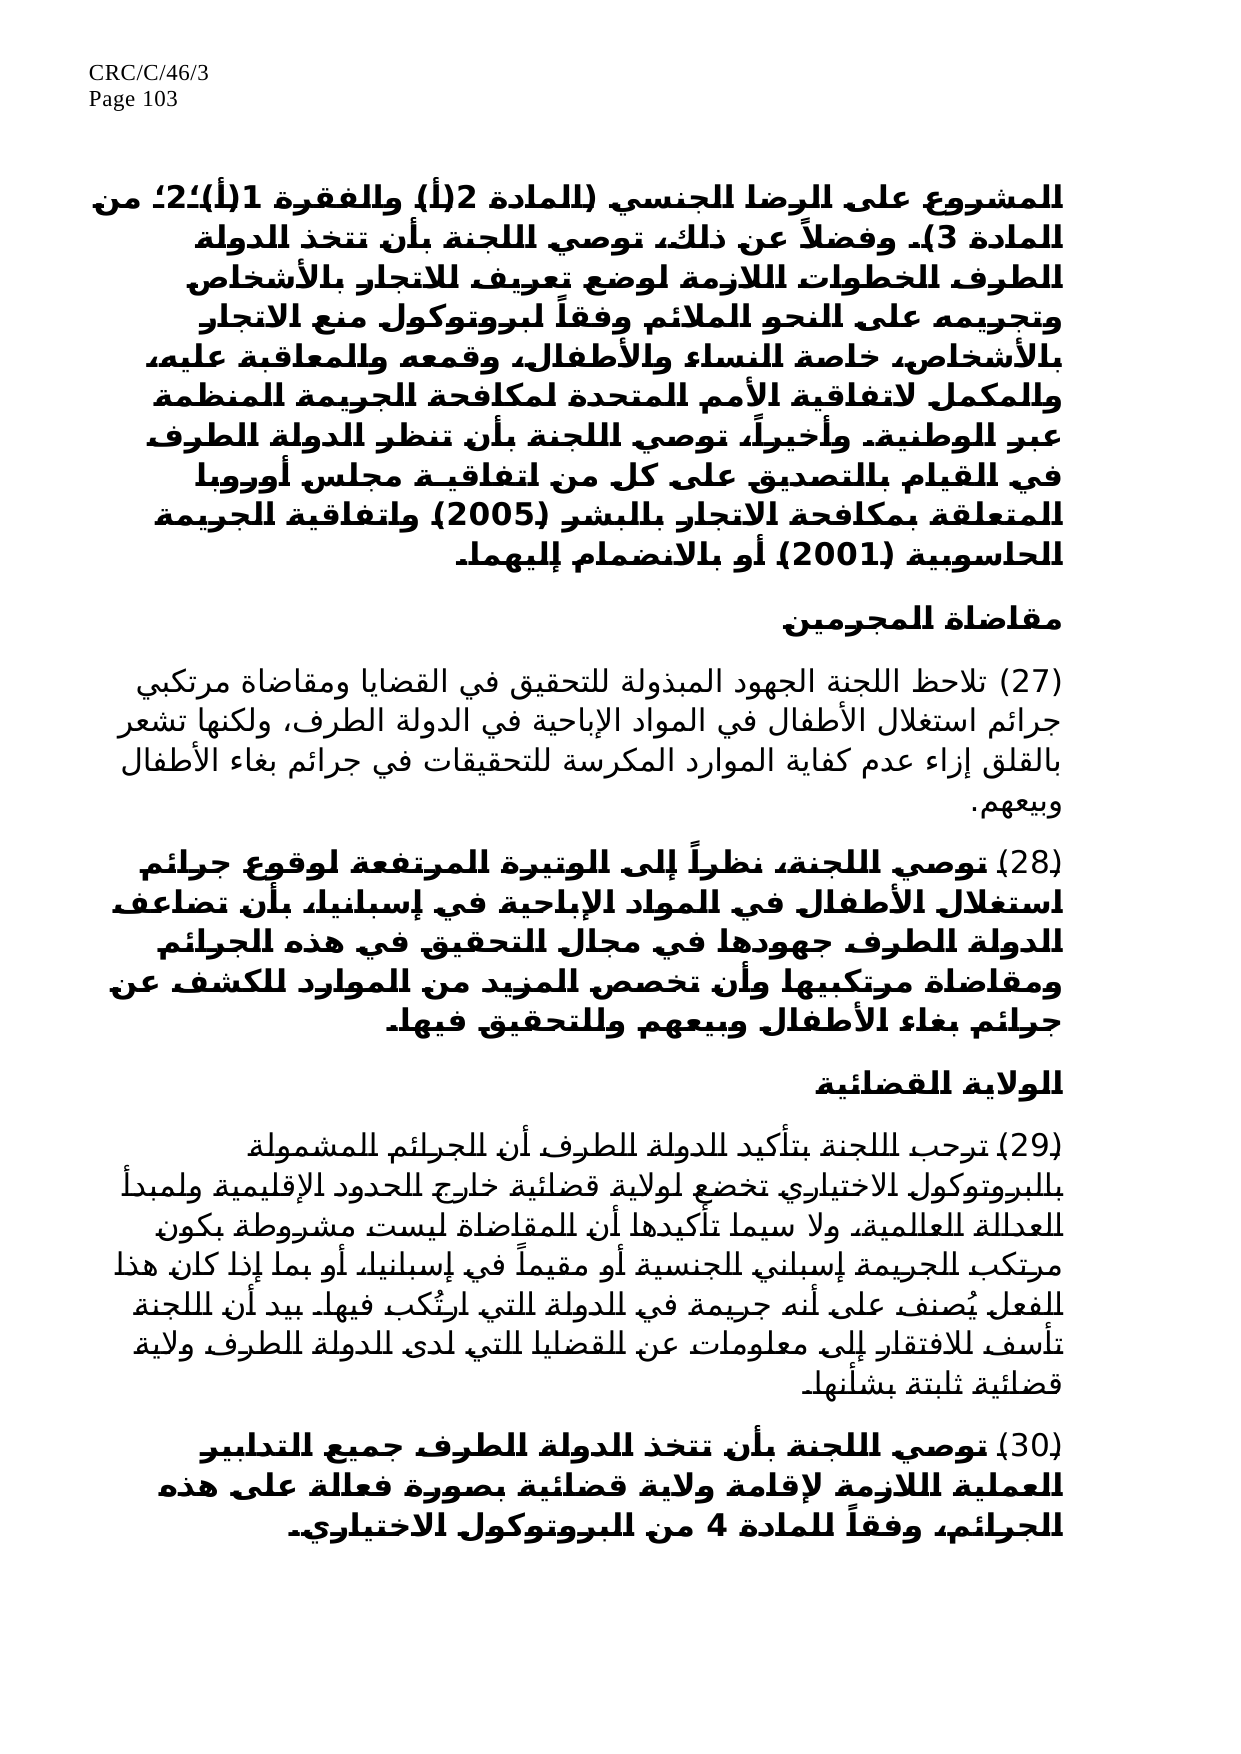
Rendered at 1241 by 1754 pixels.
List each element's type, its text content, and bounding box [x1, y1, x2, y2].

text الولاية القضائية [89, 1063, 1063, 1102]
text (29) ترحب اللجنة بتأكيد الدولة الطرف أن الجرائم المشمولة بالبروتوكول الاختياري تخضع لولاية قضائية خارج الحدود الإقليمية ولمبدأ العدالة العالمية، ولا سيما تأكيدها أن المقاضاة ليست مشروطة بكون مرتكب الجريمة إسباني الجنسية أو مقيماً في إسبانيا، أو بما إذا كان هذا الفعل يُصنف على أنه جريمة في الدولة التي ارتُكب فيها. بيد أن اللجنة تأسف للافتقار إلى معلومات عن القضايا التي لدى الدولة الطرف ولاية قضائية ثابتة بشأنها. [89, 1125, 1063, 1402]
text (30) توصي اللجنة بأن تتخذ الدولة الطرف جميع التدابير العملية اللازمة لإقامة ولاية قضائية بصورة فعالة على هذه الجرائم، وفقاً للمادة 4 من البروتوكول الاختياري. [89, 1425, 1063, 1544]
text (28) توصي اللجنة، نظراً إلى الوتيرة المرتفعة لوقوع جرائم استغلال الأطفال في المواد الإباحية في إسبانيا، بأن تضاعف الدولة الطرف جهودها في مجال التحقيق في هذه الجرائم ومقاضاة مرتكبيها وأن تخصص المزيد من الموارد للكشف عن جرائم بغاء الأطفال وبيعهم وللتحقيق فيها. [89, 842, 1063, 1040]
text مقاضاة المجرمين [89, 598, 1063, 638]
text (27) تلاحظ اللجنة الجهود المبذولة للتحقيق في القضايا ومقاضاة مرتكبي جرائم استغلال الأطفال في المواد الإباحية في الدولة الطرف، ولكنها تشعر بالقلق إزاء عدم كفاية الموارد المكرسة للتحقيقات في جرائم بغاء الأطفال وبيعهم. [89, 661, 1063, 819]
